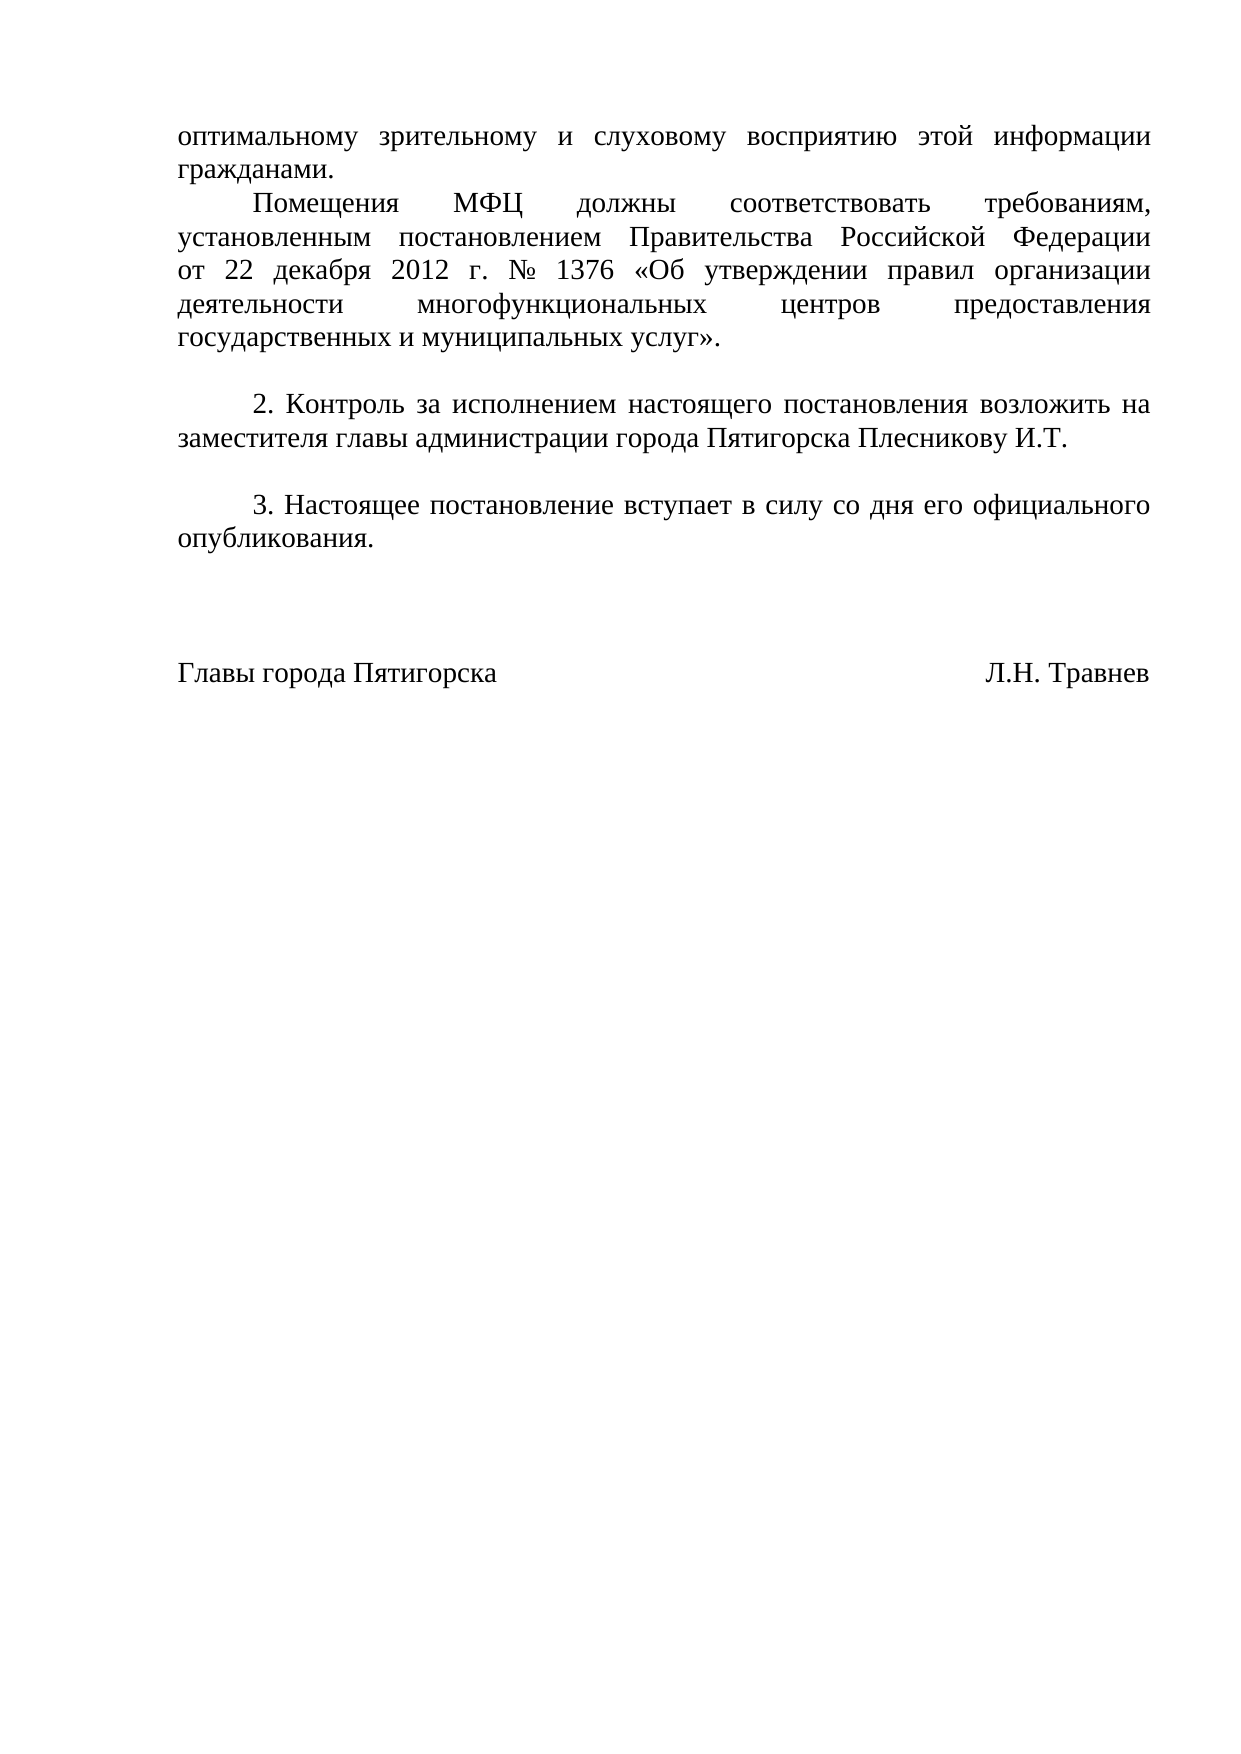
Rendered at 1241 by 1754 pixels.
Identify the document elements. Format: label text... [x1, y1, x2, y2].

text Помещения МФЦ должны соответствовать требованиям, установленным постановлением Правительства Российской Федерации от 22 декабря . № 1376 «Об утверждении правил организации деятельности многофункциональных центров предоставления государственных и муниципальных услуг». [177, 185, 1152, 353]
text Главы города Пятигорска Л.Н. Травнев [177, 655, 1152, 688]
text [177, 118, 1152, 185]
text 2. Контроль за исполнением настоящего постановления возложить на заместителя главы администрации города Пятигорска Плесникову И.Т. [177, 386, 1152, 453]
text 3. Настоящее постановление вступает в силу со дня его официального опубликования. [177, 487, 1152, 554]
